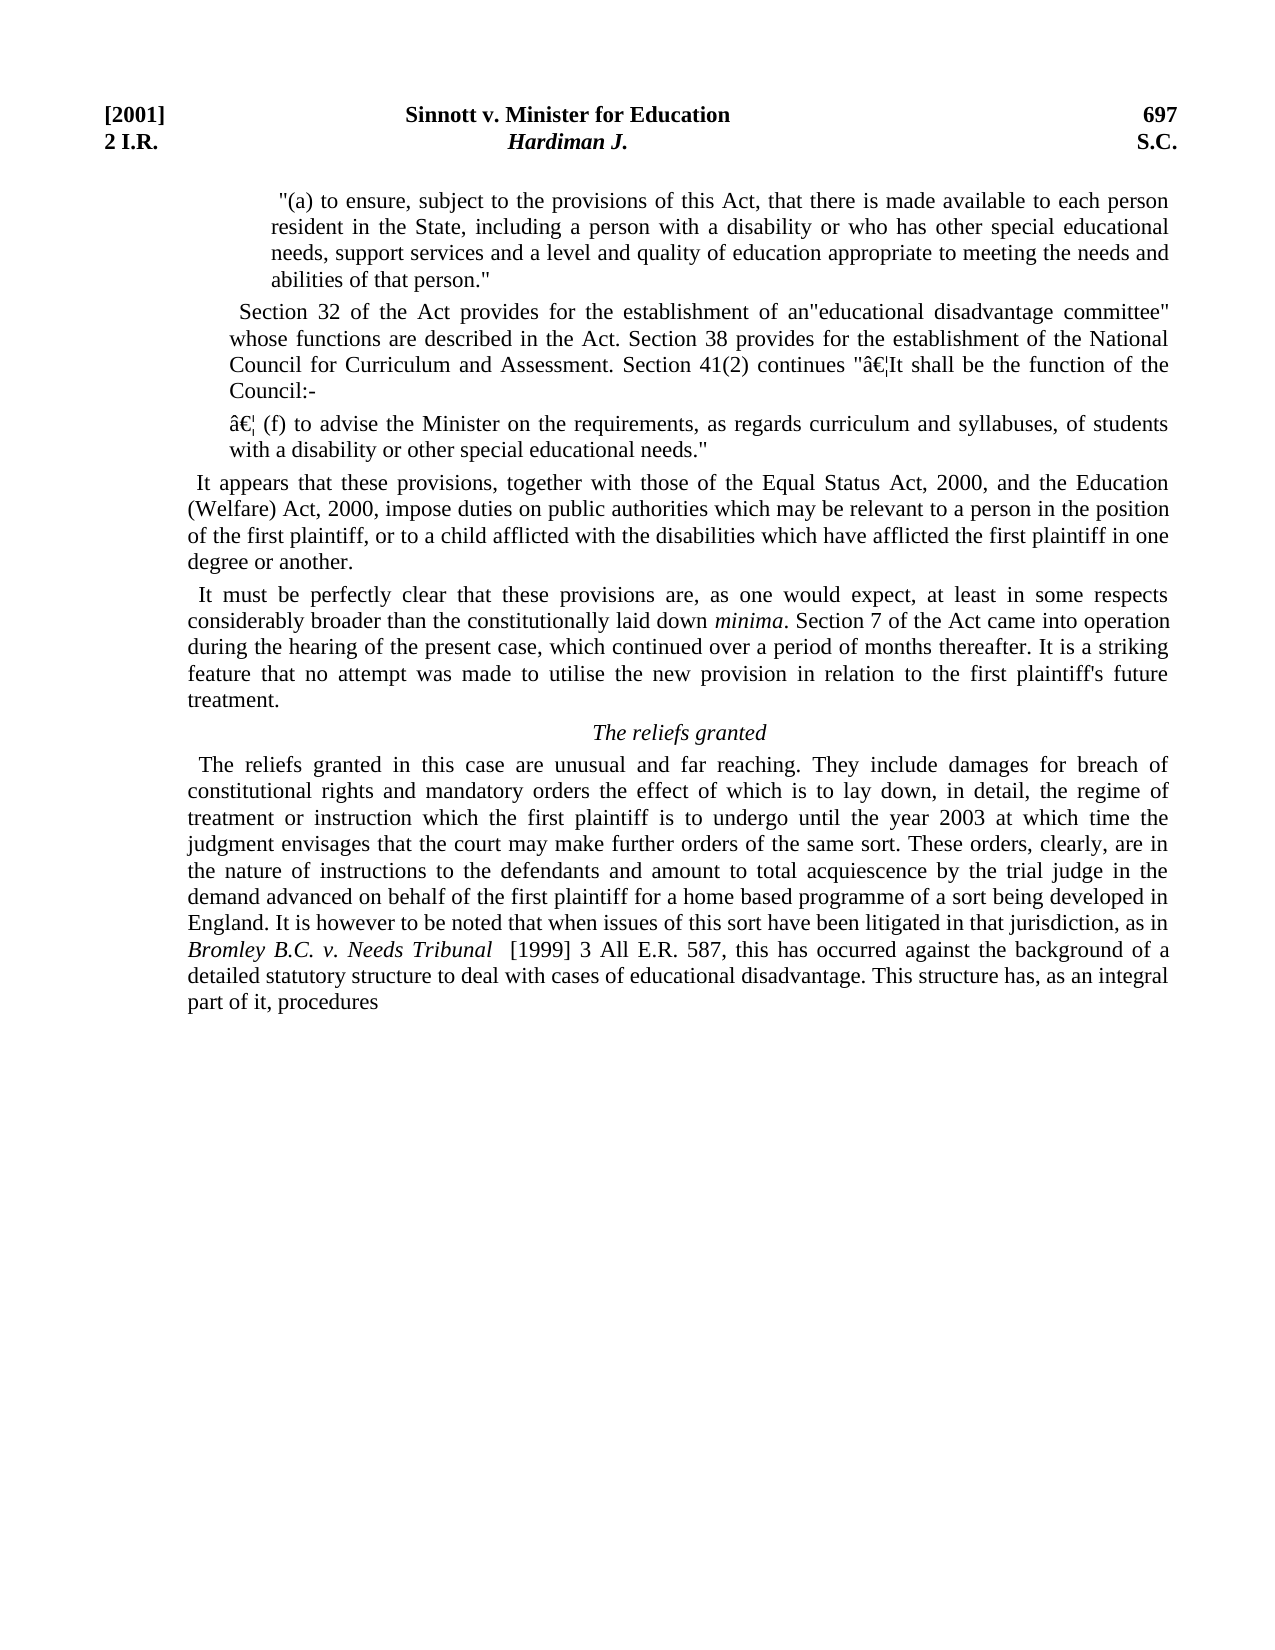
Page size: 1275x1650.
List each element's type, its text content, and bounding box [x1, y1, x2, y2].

text The reliefs granted [187, 719, 1171, 745]
text "(a) to ensure, subject to the provisions of this Act, that there is made available to each person resident in the State, including a person with a disability or who has other special educational needs, support services and a level and quality of education appropriate to meeting the needs and abilities of that person." [271, 187, 1171, 292]
table_header Sinnott v. Minister for Education Hardiman J. [188, 101, 948, 154]
text Section 32 of the Act provides for the establishment of an"educational disadvantage committee" whose functions are described in the Act. Section 38 provides for the establishment of the National Council for Curriculum and Assessment. Section 41(2) continues "â€¦It shall be the function of the Council:- [229, 298, 1171, 404]
table_header [2001] 2 I.R. [104, 101, 187, 154]
text It appears that these provisions, together with those of the Equal Status Act, 2000, and the Education (Welfare) Act, 2000, impose duties on public authorities which may be relevant to a person in the position of the first plaintiff, or to a child afflicted with the disabilities which have afflicted the first plaintiff in one degree or another. [187, 469, 1171, 574]
table_header 697 S.C. [948, 101, 1177, 154]
text The reliefs granted in this case are unusual and far reaching. They include damages for breach of constitutional rights and mandatory orders the effect of which is to lay down, in detail, the regime of treatment or instruction which the first plaintiff is to undergo until the year 2003 at which time the judgment envisages that the court may make further orders of the same sort. These orders, clearly, are in the nature of instructions to the defendants and amount to total acquiescence by the trial judge in the demand advanced on behalf of the first plaintiff for a home based programme of a sort being developed in England. It is however to be noted that when issues of this sort have been litigated in that jurisdiction, as in Bromley B.C. v. Needs Tribunal [1999] 3 All E.R. 587, this has occurred against the background of a detailed statutory structure to deal with cases of educational disadvantage. This structure has, as an integral part of it, procedures [187, 751, 1171, 1015]
text â€¦ (f) to advise the Minister on the requirements, as regards curriculum and syllabuses, of students with a disability or other special educational needs." [229, 410, 1171, 463]
text It must be perfectly clear that these provisions are, as one would expect, at least in some respects considerably broader than the constitutionally laid down minima. Section 7 of the Act came into operation during the hearing of the present case, which continued over a period of months thereafter. It is a striking feature that no attempt was made to utilise the new provision in relation to the first plaintiff's future treatment. [187, 581, 1171, 712]
